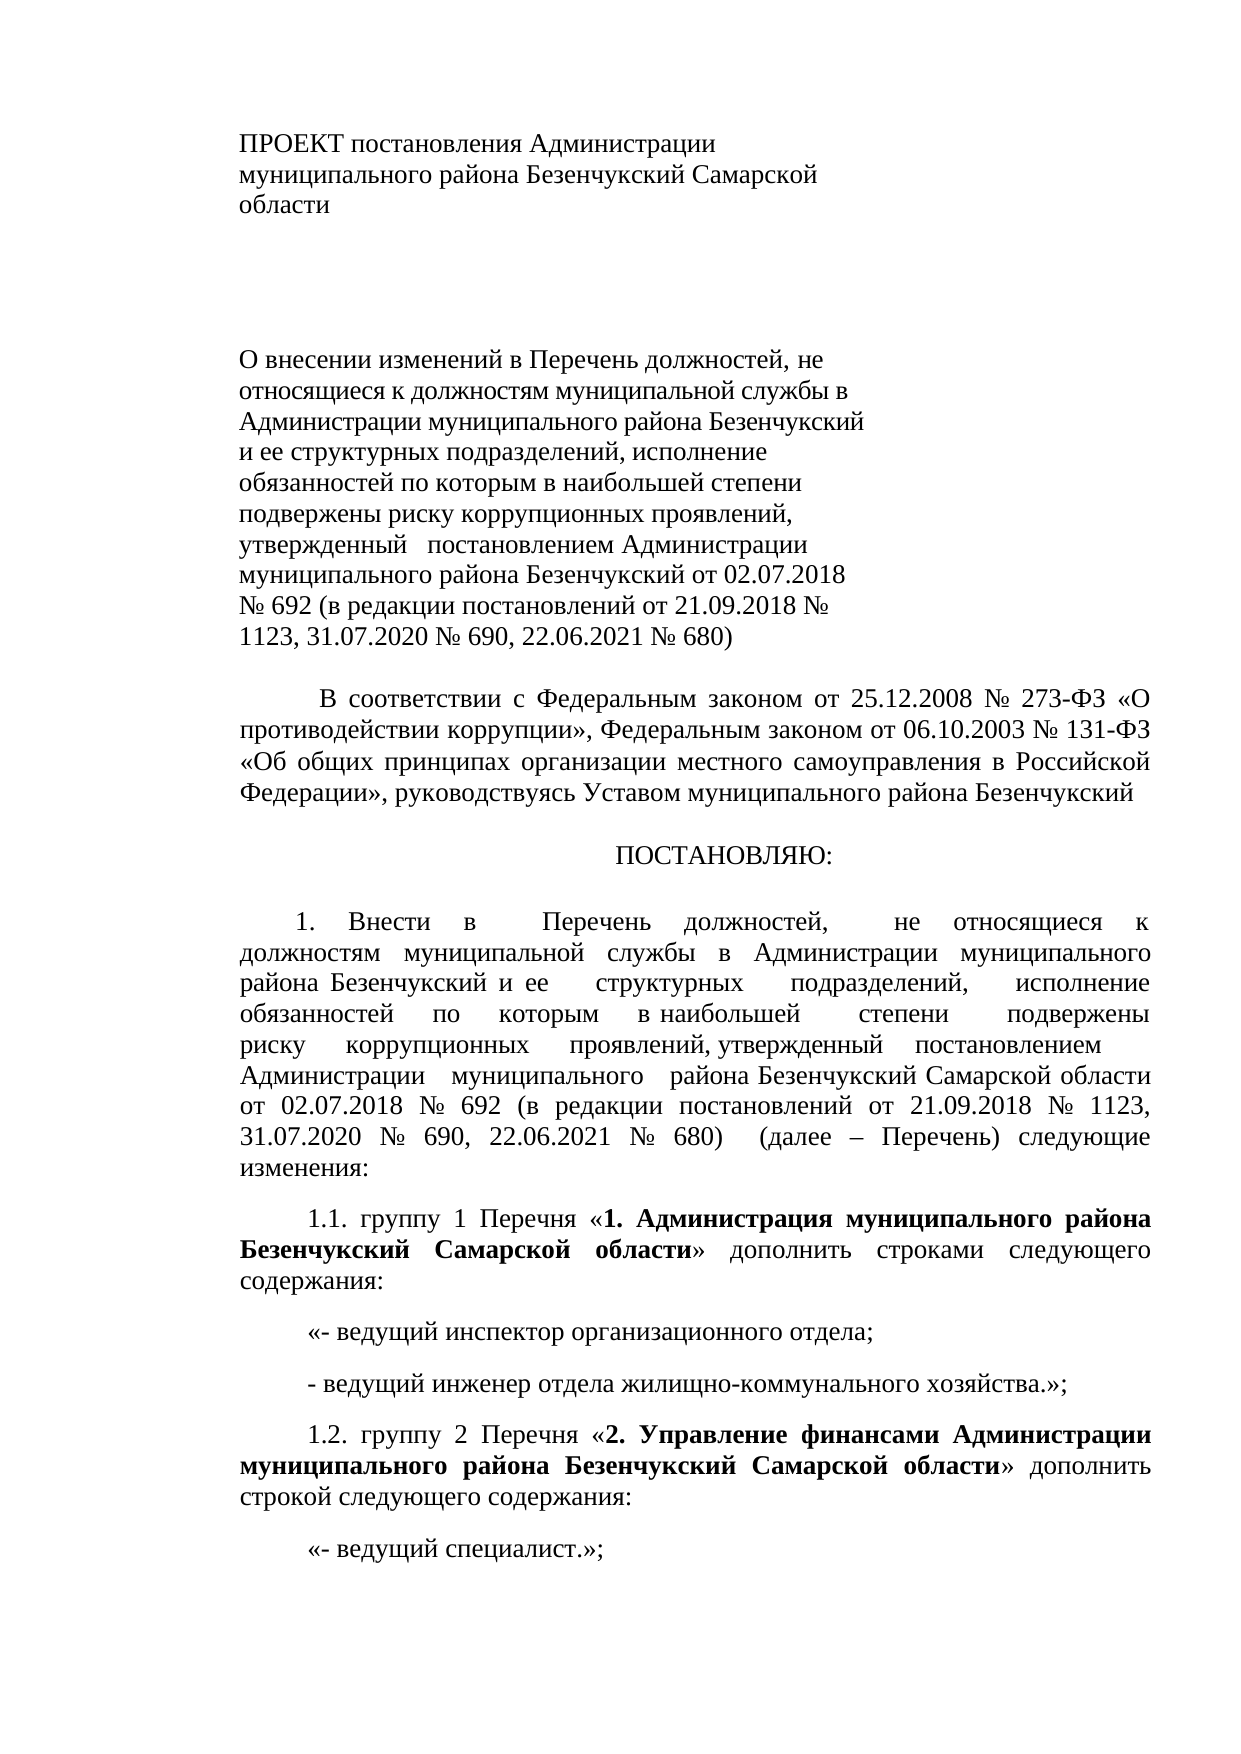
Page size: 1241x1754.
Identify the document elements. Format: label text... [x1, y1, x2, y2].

text «- ведущий инспектор организационного отдела; [239, 1316, 1152, 1347]
text 1. Внести в Перечень должностей, не относящиеся к должностям муниципальной службы в Администрации муниципального района Безенчукский и ее структурных подразделений, исполнение обязанностей по которым в наибольшей степени подвержены риску коррупционных проявлений, утвержденный постановлением Администрации муниципального района Безенчукский Самарской области от 02.07.2018 № 692 (в редакции постановлений от 21.09.2018 № 1123, 31.07.2020 № 690, 22.06.2021 № 680) (далее – Перечень) следующие изменения: [239, 906, 1152, 1182]
text О внесении изменений в Перечень должностей, не относящиеся к должностям муниципальной службы в Администрации муниципального района Безенчукский и ее структурных подразделений, исполнение обязанностей по которым в наибольшей степени подвержены риску коррупционных проявлений, утвержденный постановлением Администрации муниципального района Безенчукский от 02.07.2018 № 692 (в редакции постановлений от 21.09.2018 № 1123, 31.07.2020 № 690, 22.06.2021 № 680) [239, 344, 882, 651]
text 1.1. группу 1 Перечня «1. Администрация муниципального района Безенчукский Самарской области» дополнить строками следующего содержания: [239, 1203, 1152, 1295]
text В соответствии с Федеральным законом от 25.12.2008 № 273-ФЗ «О противодействии коррупции», Федеральным законом от 06.10.2003 № 131-ФЗ «Об общих принципах организации местного самоуправления в Российской Федерации», руководствуясь Уставом муниципального района Безенчукский [239, 682, 1152, 808]
text ПРОЕКТ постановления Администрации муниципального района Безенчукский Самарской области [239, 128, 882, 220]
text ПОСТАНОВЛЯЮ: [615, 839, 1152, 871]
text «- ведущий специалист.»; [239, 1532, 1152, 1563]
text - ведущий инженер отдела жилищно-коммунального хозяйства.»; [239, 1368, 1152, 1398]
text 1.2. группу 2 Перечня «2. Управление финансами Администрации муниципального района Безенчукский Самарской области» дополнить строкой следующего содержания: [239, 1419, 1152, 1512]
